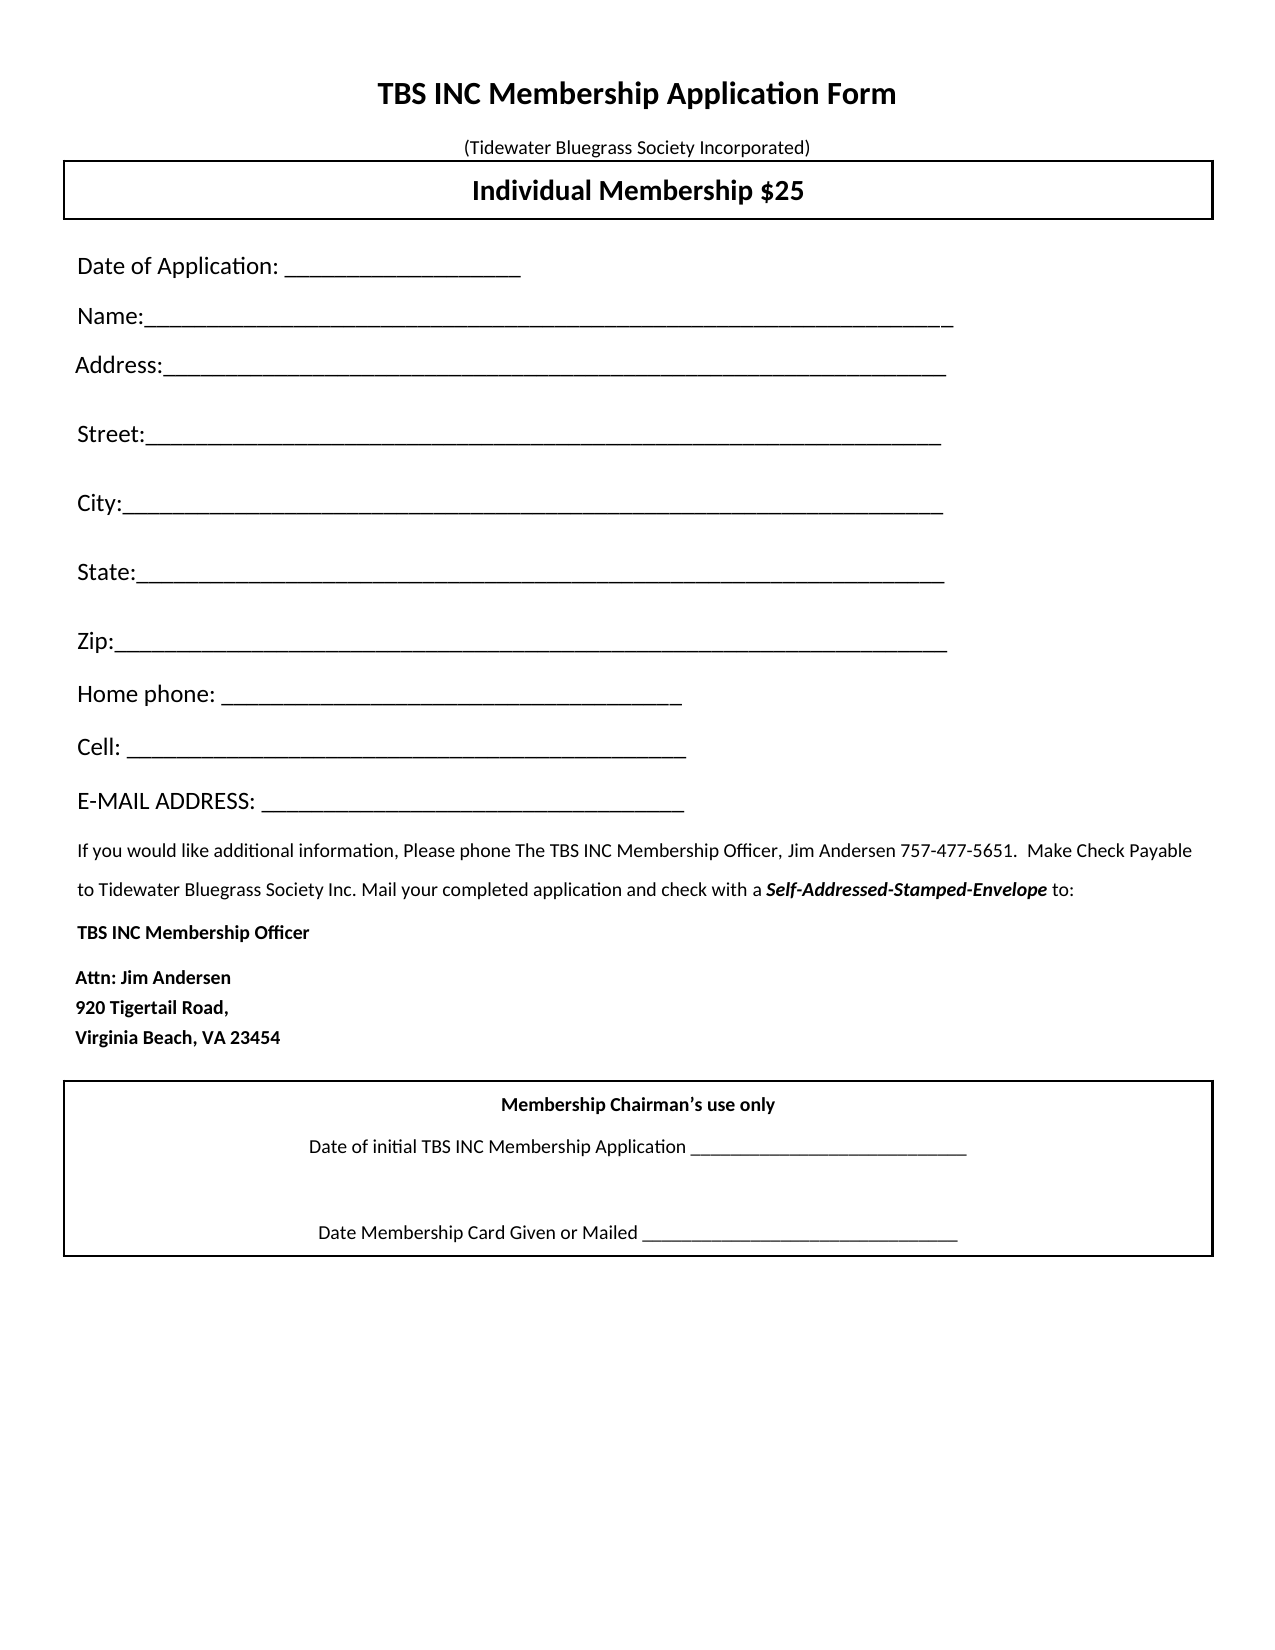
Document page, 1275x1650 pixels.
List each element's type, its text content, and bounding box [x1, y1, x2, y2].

text (Tidewater Bluegrass Society Incorporated) [63, 135, 1211, 159]
text City:__________________________________________________________________ [75, 487, 1192, 518]
text Street:________________________________________________________________ [75, 418, 1192, 449]
text Attn: Jim Andersen [75, 965, 1211, 989]
text Virginia Beach, VA 23454 [75, 1025, 1211, 1049]
text If you would like additional information, Please phone The TBS INC Membership Officer, Jim Andersen 757-477-5651. Make Check Payable to Tidewater Bluegrass Society Inc. Mail your completed application and check with a Self-Addressed-Stamped-Envelope to: [77, 838, 1200, 901]
text State:_________________________________________________________________ [75, 556, 1192, 587]
text E-MAIL ADDRESS: __________________________________ [77, 785, 1200, 815]
text TBS INC Membership Application Form [63, 73, 1211, 113]
text TBS INC Membership Officer [77, 920, 1200, 944]
text Cell: _____________________________________________ [77, 732, 1200, 762]
text Home phone: _____________________________________ [77, 678, 1200, 709]
table_header Membership Chairman’s use only Date of initial TBS INC Membership Application ____________________________ Date Membership Card Given or Mailed ________________________________ [65, 1082, 1211, 1254]
text Zip:___________________________________________________________________ [75, 625, 1192, 656]
table_header Individual Membership $25 [65, 162, 1211, 218]
text Name:_________________________________________________________________ Address:_______________________________________________________________ [75, 300, 1192, 380]
text 920 Tigertail Road, [75, 995, 1211, 1019]
text Date of Application: ___________________ [77, 250, 1211, 281]
